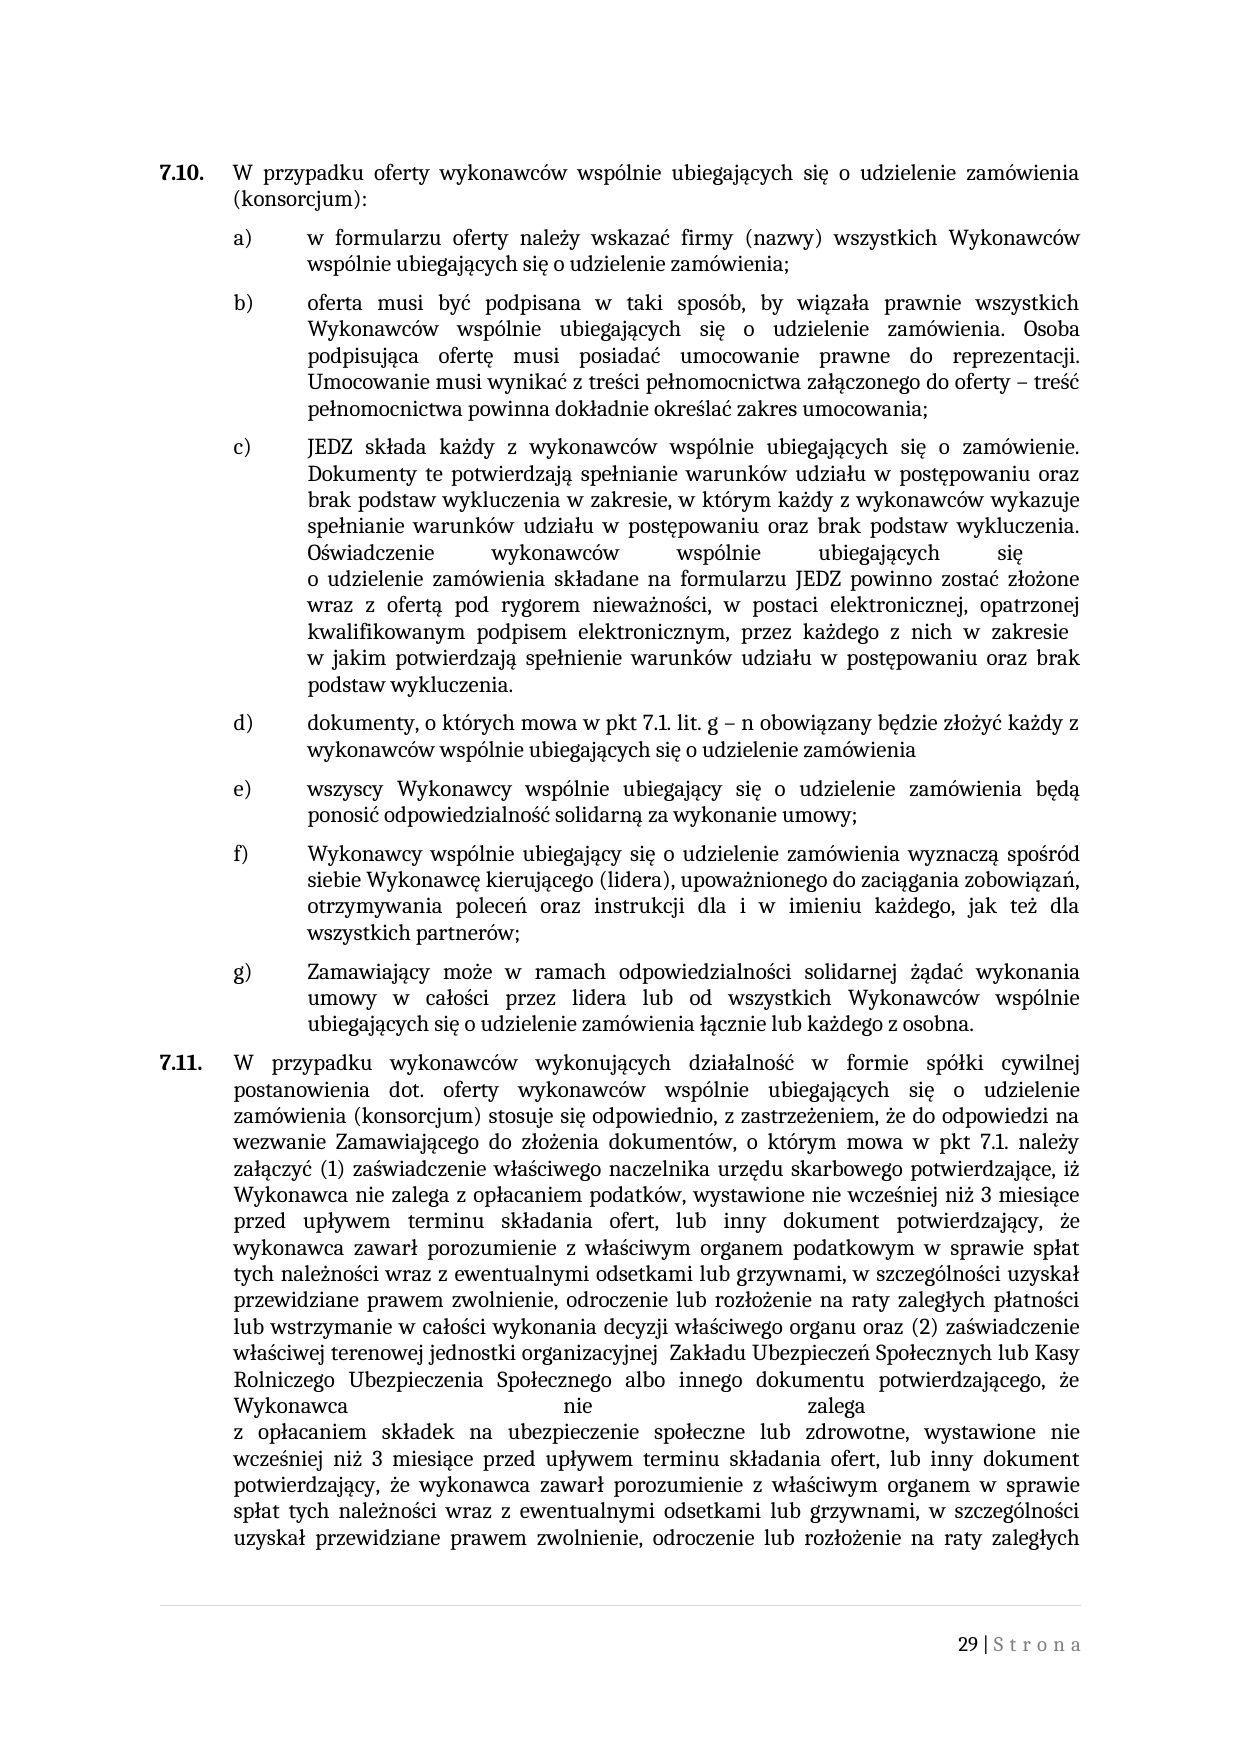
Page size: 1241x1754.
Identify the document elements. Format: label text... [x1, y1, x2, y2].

text f) Wykonawcy wspólnie ubiegający się o udzielenie zamówienia wyznaczą spośród siebie Wykonawcę kierującego (lidera), upoważnionego do zaciągania zobowiązań, otrzymywania poleceń oraz instrukcji dla i w imieniu każdego, jak też dla wszystkich partnerów; [233, 841, 1081, 946]
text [159, 1050, 1081, 1551]
text d) dokumenty, o których mowa w pkt 7.1. lit. g – n obowiązany będzie złożyć każdy z wykonawców wspólnie ubiegających się o udzielenie zamówienia [233, 710, 1081, 763]
text e) wszyscy Wykonawcy wspólnie ubiegający się o udzielenie zamówienia będą ponosić odpowiedzialność solidarną za wykonanie umowy; [233, 775, 1081, 828]
text 7.10. W przypadku oferty wykonawców wspólnie ubiegających się o udzielenie zamówienia (konsorcjum): [159, 159, 1081, 212]
text g) Zamawiający może w ramach odpowiedzialności solidarnej żądać wykonania umowy w całości przez lidera lub od wszystkich Wykonawców wspólnie ubiegających się o udzielenie zamówienia łącznie lub każdego z osobna. [233, 958, 1081, 1038]
text b) oferta musi być podpisana w taki sposób, by wiązała prawnie wszystkich Wykonawców wspólnie ubiegających się o udzielenie zamówienia. Osoba podpisująca ofertę musi posiadać umocowanie prawne do reprezentacji. Umocowanie musi wynikać z treści pełnomocnictwa załączonego do oferty – treść pełnomocnictwa powinna dokładnie określać zakres umocowania; [233, 290, 1081, 422]
text c) JEDZ składa każdy z wykonawców wspólnie ubiegających się o zamówienie. Dokumenty te potwierdzają spełnianie warunków udziału w postępowaniu oraz brak podstaw wykluczenia w zakresie, w którym każdy z wykonawców wykazuje spełnianie warunków udziału w postępowaniu oraz brak podstaw wykluczenia. Oświadczenie wykonawców wspólnie ubiegających się o udzielenie zamówienia składane na formularzu JEDZ powinno zostać złożone wraz z ofertą pod rygorem nieważności, w postaci elektronicznej, opatrzonej kwalifikowanym podpisem elektronicznym, przez każdego z nich w zakresie w jakim potwierdzają spełnienie warunków udziału w postępowaniu oraz brak podstaw wykluczenia. [233, 434, 1081, 698]
text a) w formularzu oferty należy wskazać firmy (nazwy) wszystkich Wykonawców wspólnie ubiegających się o udzielenie zamówienia; [233, 225, 1081, 277]
